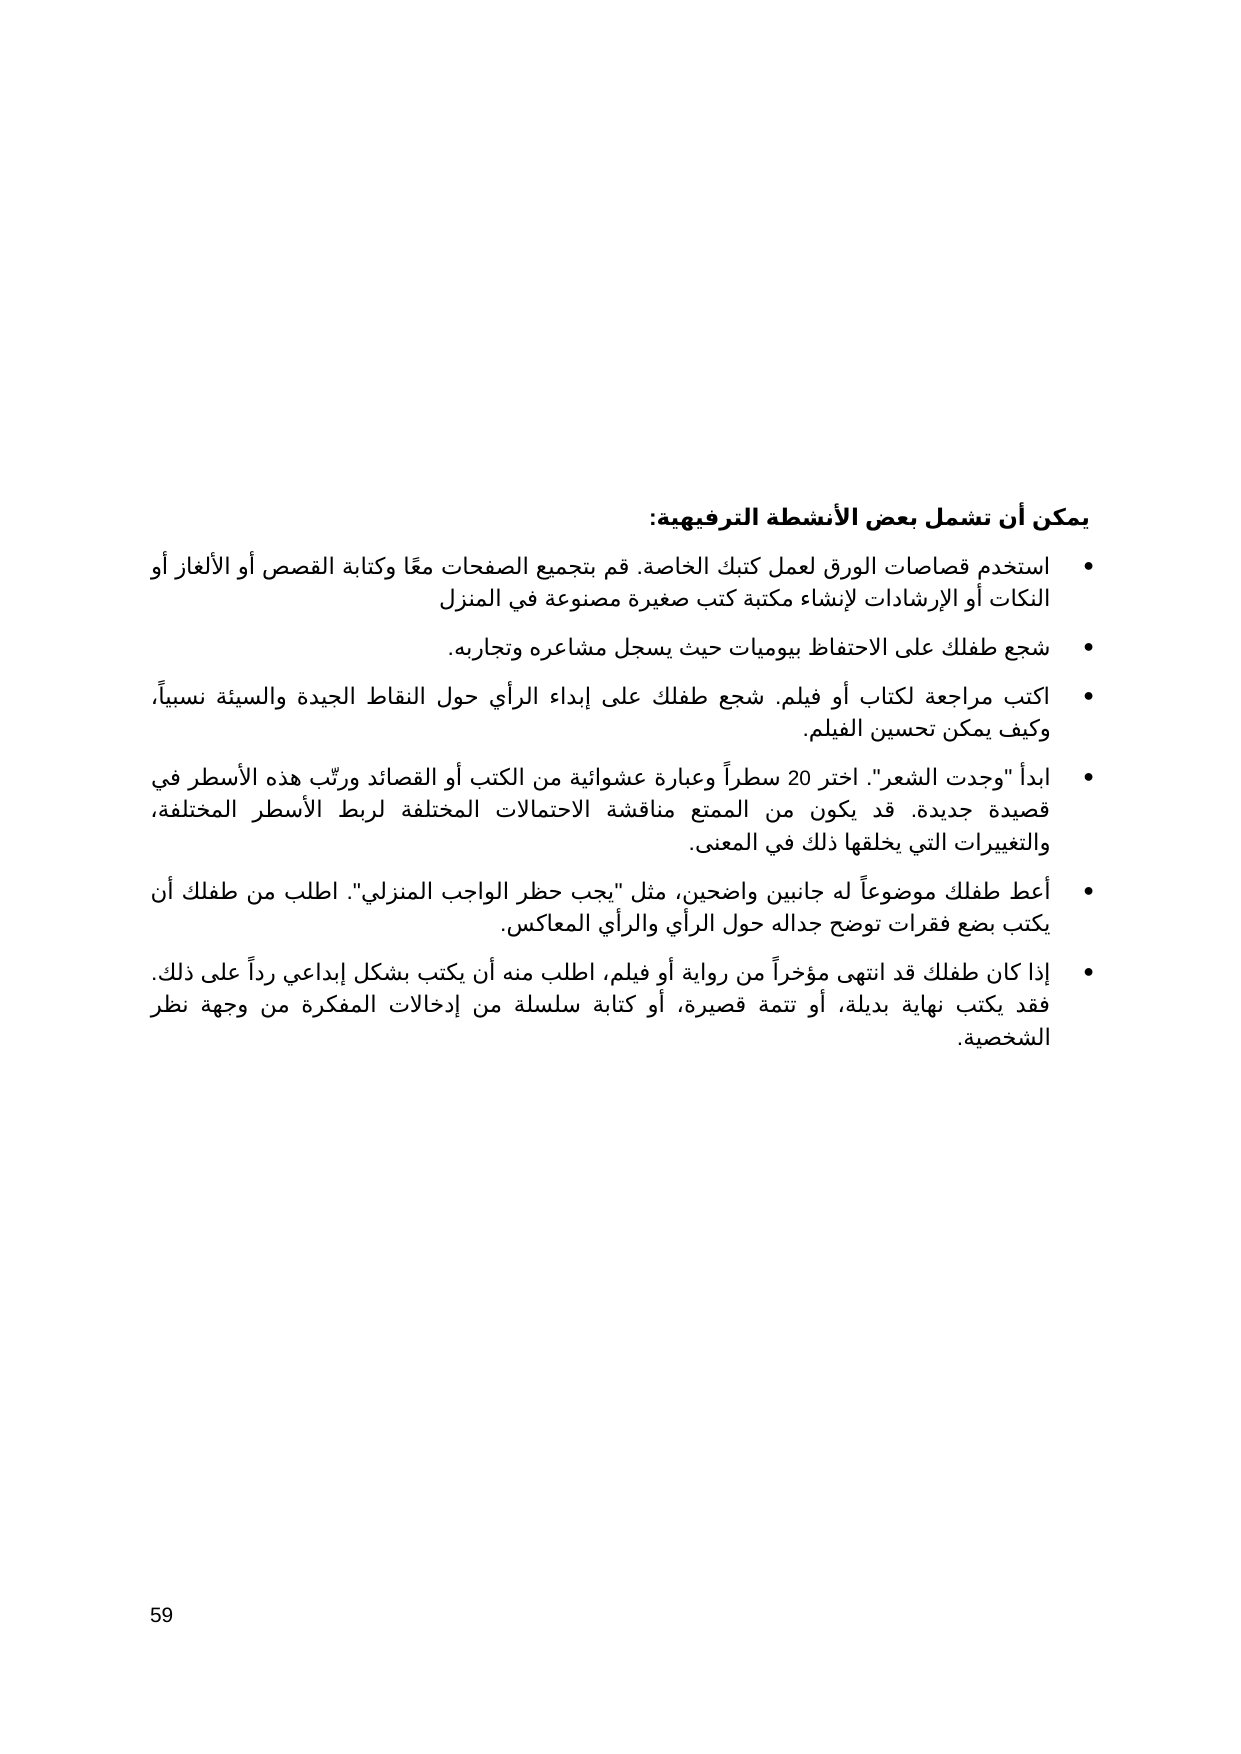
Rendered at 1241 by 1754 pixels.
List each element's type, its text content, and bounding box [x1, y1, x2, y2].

text شجع طفلك على الاحتفاظ بيوميات حيث يسجل مشاعره وتجاربه. [150, 631, 1084, 663]
text أعط طفلك موضوعاً له جانبين واضحين، مثل "يجب حظر الواجب المنزلي". اطلب من طفلك أن يكتب بضع فقرات توضح جداله حول الرأي والرأي المعاكس. [150, 874, 1084, 939]
text استخدم قصاصات الورق لعمل كتبك الخاصة. قم بتجميع الصفحات معًا وكتابة القصص أو الألغاز أو النكات أو الإرشادات لإنشاء مكتبة كتب صغيرة مصنوعة في المنزل [150, 549, 1084, 614]
text يمكن أن تشمل بعض الأنشطة الترفيهية: [150, 501, 1090, 533]
text ابدأ "وجدت الشعر". اختر 20 سطراً وعبارة عشوائية من الكتب أو القصائد ورتّب هذه الأسطر في قصيدة جديدة. قد يكون من الممتع مناقشة الاحتمالات المختلفة لربط الأسطر المختلفة، والتغييرات التي يخلقها ذلك في المعنى. [150, 761, 1084, 858]
text اكتب مراجعة لكتاب أو فيلم. شجع طفلك على إبداء الرأي حول النقاط الجيدة والسيئة نسبياً، وكيف يمكن تحسين الفيلم. [150, 679, 1084, 744]
text إذا كان طفلك قد انتهى مؤخراً من رواية أو فيلم، اطلب منه أن يكتب بشكل إبداعي رداً على ذلك. فقد يكتب نهاية بديلة، أو تتمة قصيرة، أو كتابة سلسلة من إدخالات المفكرة من وجهة نظر الشخصية. [150, 956, 1084, 1053]
